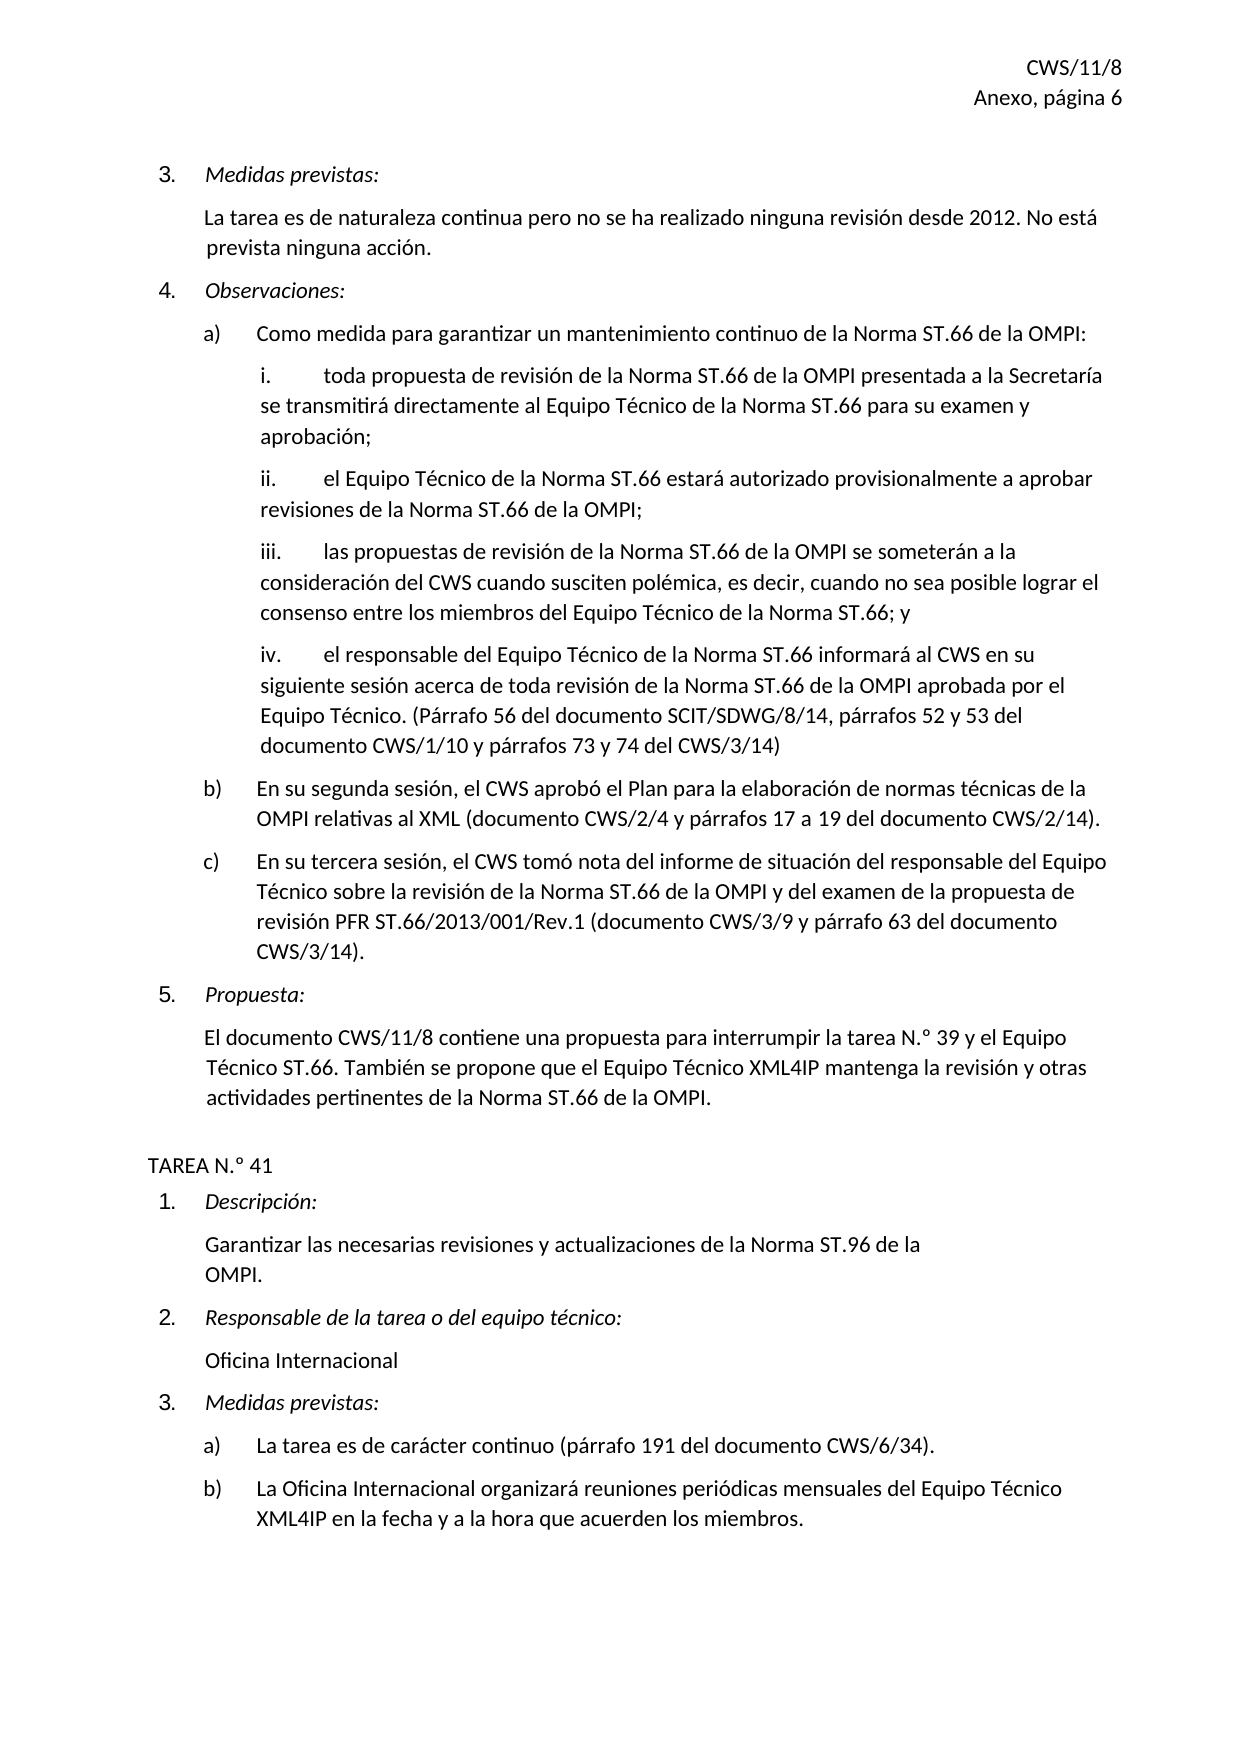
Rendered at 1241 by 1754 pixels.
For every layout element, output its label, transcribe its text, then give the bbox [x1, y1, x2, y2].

text Garantizar las necesarias revisiones y actualizaciones de la Norma ST.96 de la OMPI. [205, 1230, 936, 1288]
subtitle Descripción: [158, 1187, 1122, 1215]
subtitle Responsable de la tarea o del equipo técnico: [158, 1303, 1122, 1331]
subtitle Observaciones: [158, 276, 1122, 304]
text ii. el Equipo Técnico de la Norma ST.66 estará autorizado provisionalmente a aprobar revisiones de la Norma ST.66 de la OMPI; [260, 464, 1122, 523]
text Oficina Internacional [205, 1346, 936, 1374]
subtitle Propuesta: [158, 980, 1122, 1008]
subtitle Medidas previstas: [158, 160, 1122, 188]
list Como medida para garantizar un mantenimiento continuo de la Norma ST.66 de la OMPI: [203, 319, 1122, 347]
list En su tercera sesión, el CWS tomó nota del informe de situación del responsable del Equipo Técnico sobre la revisión de la Norma ST.66 de la OMPI y del examen de la propuesta de revisión PFR ST.66/2013/001/Rev.1 (documento CWS/3/9 y párrafo 63 del documento CWS/3/14). [203, 847, 1122, 965]
list En su segunda sesión, el CWS aprobó el Plan para la elaboración de normas técnicas de la OMPI relativas al XML (documento CWS/2/4 y párrafos 17 a 19 del documento CWS/2/14). [203, 774, 1122, 832]
text i. toda propuesta de revisión de la Norma ST.66 de la OMPI presentada a la Secretaría se transmitirá directamente al Equipo Técnico de la Norma ST.66 para su examen y aprobación; [260, 361, 1122, 450]
text La tarea es de naturaleza continua pero no se ha realizado ninguna revisión desde 2012. No está prevista ninguna acción. [204, 203, 1122, 261]
text El documento CWS/11/8 contiene una propuesta para interrumpir la tarea N.º 39 y el Equipo Técnico ST.66. También se propone que el Equipo Técnico XML4IP mantenga la revisión y otras actividades pertinentes de la Norma ST.66 de la OMPI. [204, 1023, 1122, 1111]
subtitle Medidas previstas: [158, 1388, 1122, 1416]
text iii. las propuestas de revisión de la Norma ST.66 de la OMPI se someterán a la consideración del CWS cuando susciten polémica, es decir, cuando no sea posible lograr el consenso entre los miembros del Equipo Técnico de la Norma ST.66; y [260, 537, 1122, 626]
subtitle TAREA N.º 41 [148, 1151, 1122, 1179]
list La Oficina Internacional organizará reuniones periódicas mensuales del Equipo Técnico XML4IP en la fecha y a la hora que acuerden los miembros. [203, 1474, 1122, 1532]
list La tarea es de carácter continuo (párrafo 191 del documento CWS/6/34). [203, 1431, 1122, 1459]
text iv. el responsable del Equipo Técnico de la Norma ST.66 informará al CWS en su siguiente sesión acerca de toda revisión de la Norma ST.66 de la OMPI aprobada por el Equipo Técnico. (Párrafo 56 del documento SCIT/SDWG/8/14, párrafos 52 y 53 del documento CWS/1/10 y párrafos 73 y 74 del CWS/3/14) [260, 641, 1122, 759]
